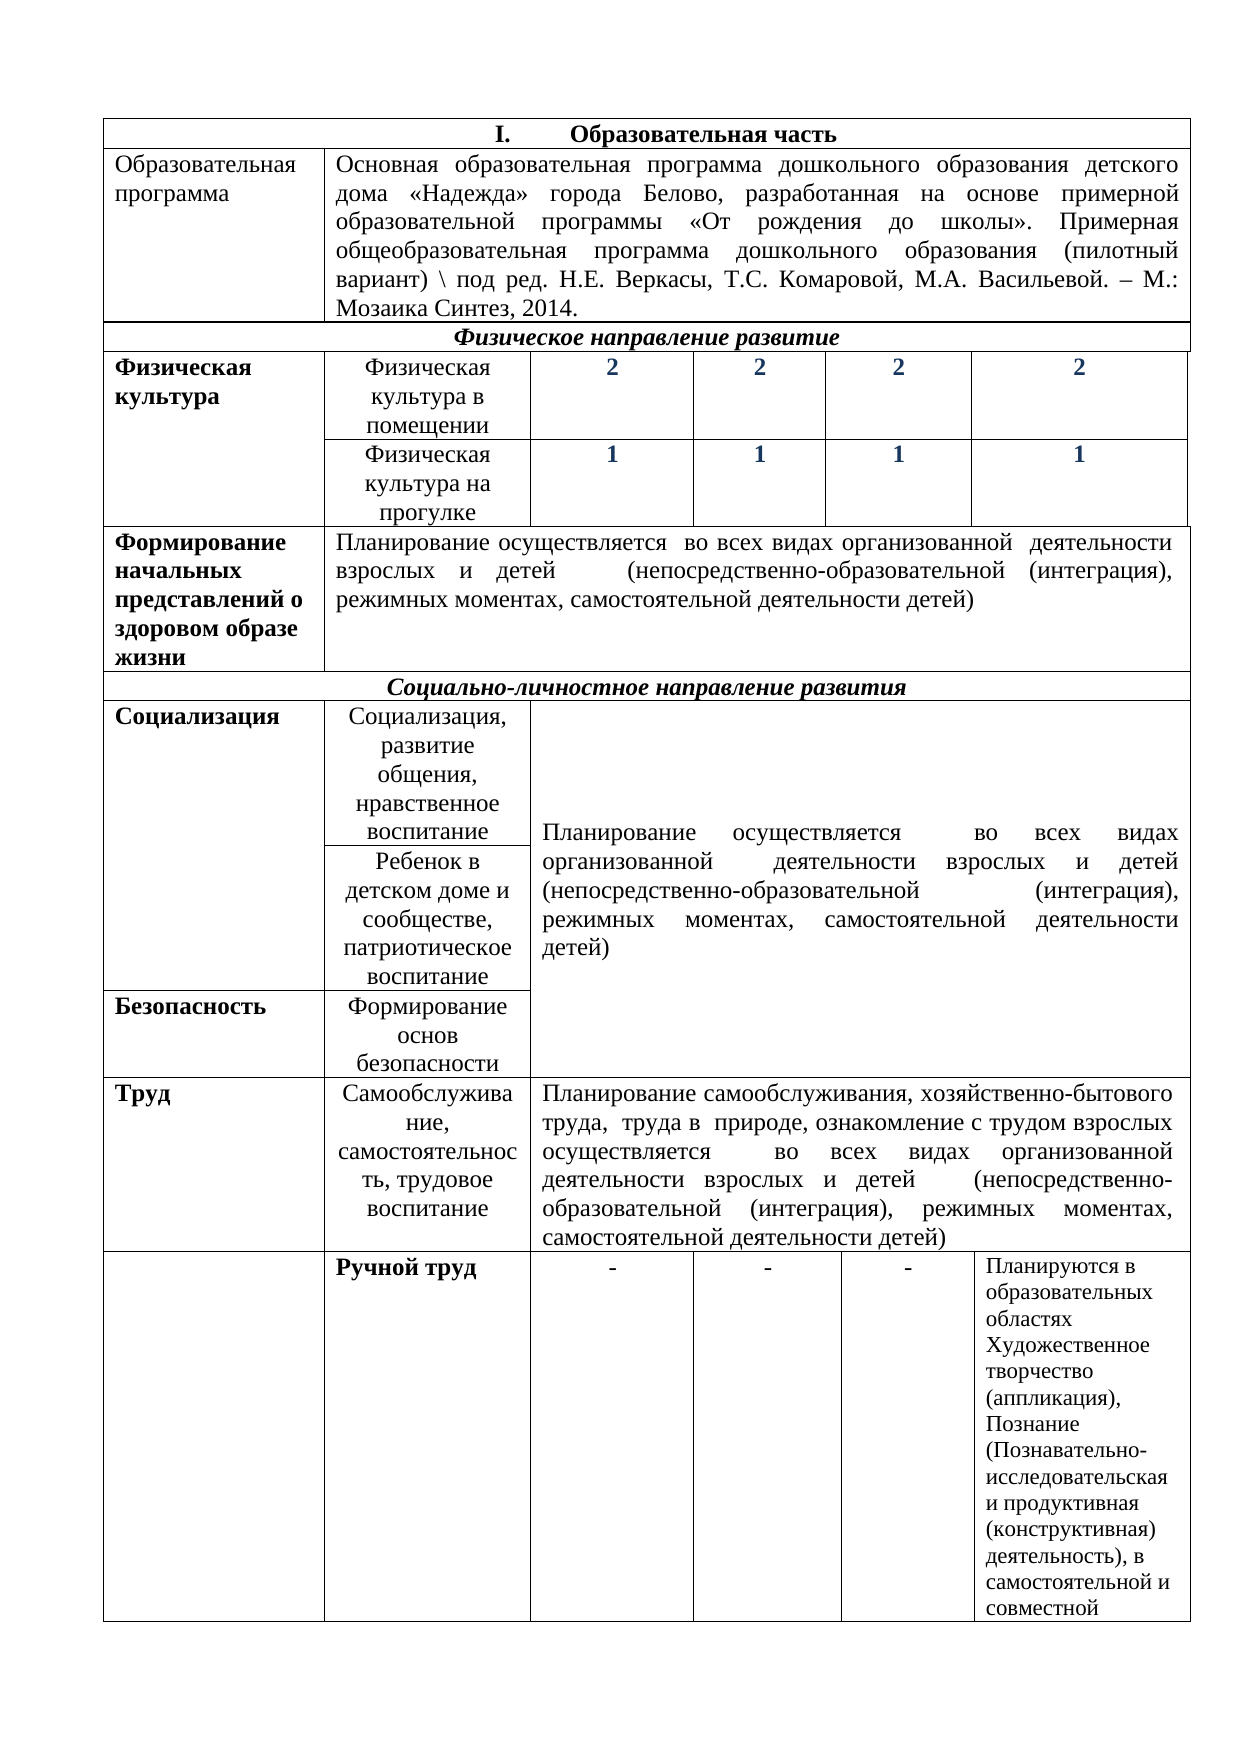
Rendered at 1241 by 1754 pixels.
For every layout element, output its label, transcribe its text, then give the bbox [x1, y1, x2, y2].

table_cell 1 [531, 440, 693, 526]
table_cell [975, 1252, 1190, 1621]
table_cell - [842, 1252, 974, 1621]
table_cell Планирование самообслуживания, хозяйственно-бытового труда, труда в природе, ознакомление с трудом взрослых осуществляется во всех видах организованной деятельности взрослых и детей (непосредственно-образовательной (интеграция), режимных моментах, самостоятельной деятельности детей) [531, 1078, 1190, 1251]
table_cell 2 [694, 352, 825, 438]
table_cell 2 [972, 352, 1187, 438]
table_cell - [531, 1252, 693, 1621]
table_cell Физическая культура в помещении [325, 352, 530, 438]
table_cell Ручной труд [325, 1252, 530, 1621]
table_cell 2 [826, 352, 971, 438]
table_cell 1 [694, 440, 825, 526]
table_cell Образовательная часть [104, 119, 1190, 148]
table_cell Планирование осуществляется во всех видах организованной деятельности взрослых и детей (непосредственно-образовательной (интеграция), режимных моментах, самостоятельной деятельности детей) [531, 701, 1190, 1077]
table_cell Формирование основ безопасности [325, 991, 530, 1077]
table_cell Самообслуживание, самостоятельность, трудовое воспитание [325, 1078, 530, 1251]
table_cell 1 [972, 440, 1187, 526]
table_cell Физическая культура [104, 352, 324, 526]
table_cell Труд [104, 1078, 324, 1251]
table_cell Социализация [104, 701, 324, 990]
table_cell Формирование начальных представлений о здоровом образе жизни [104, 527, 324, 671]
table_cell Социально-личностное направление развития [104, 672, 1190, 700]
table_cell [104, 1252, 324, 1621]
table_cell Планирование осуществляется во всех видах организованной деятельности взрослых и детей (непосредственно-образовательной (интеграция), режимных моментах, самостоятельной деятельности детей) [325, 527, 1190, 671]
table_cell Физическая культура на прогулке [325, 440, 530, 526]
table_cell - [694, 1252, 841, 1621]
table_cell Социализация, развитие общения, нравственное воспитание [325, 701, 530, 845]
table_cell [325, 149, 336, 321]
table_cell 2 [531, 352, 693, 438]
table_cell Образовательная программа [104, 149, 324, 321]
table_cell Ребенок в детском доме и сообществе, патриотическое воспитание [325, 846, 530, 990]
table_cell Безопасность [104, 991, 324, 1077]
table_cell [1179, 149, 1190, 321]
table_cell Физическое направление развитие [104, 323, 1190, 351]
table_cell 1 [826, 440, 971, 526]
